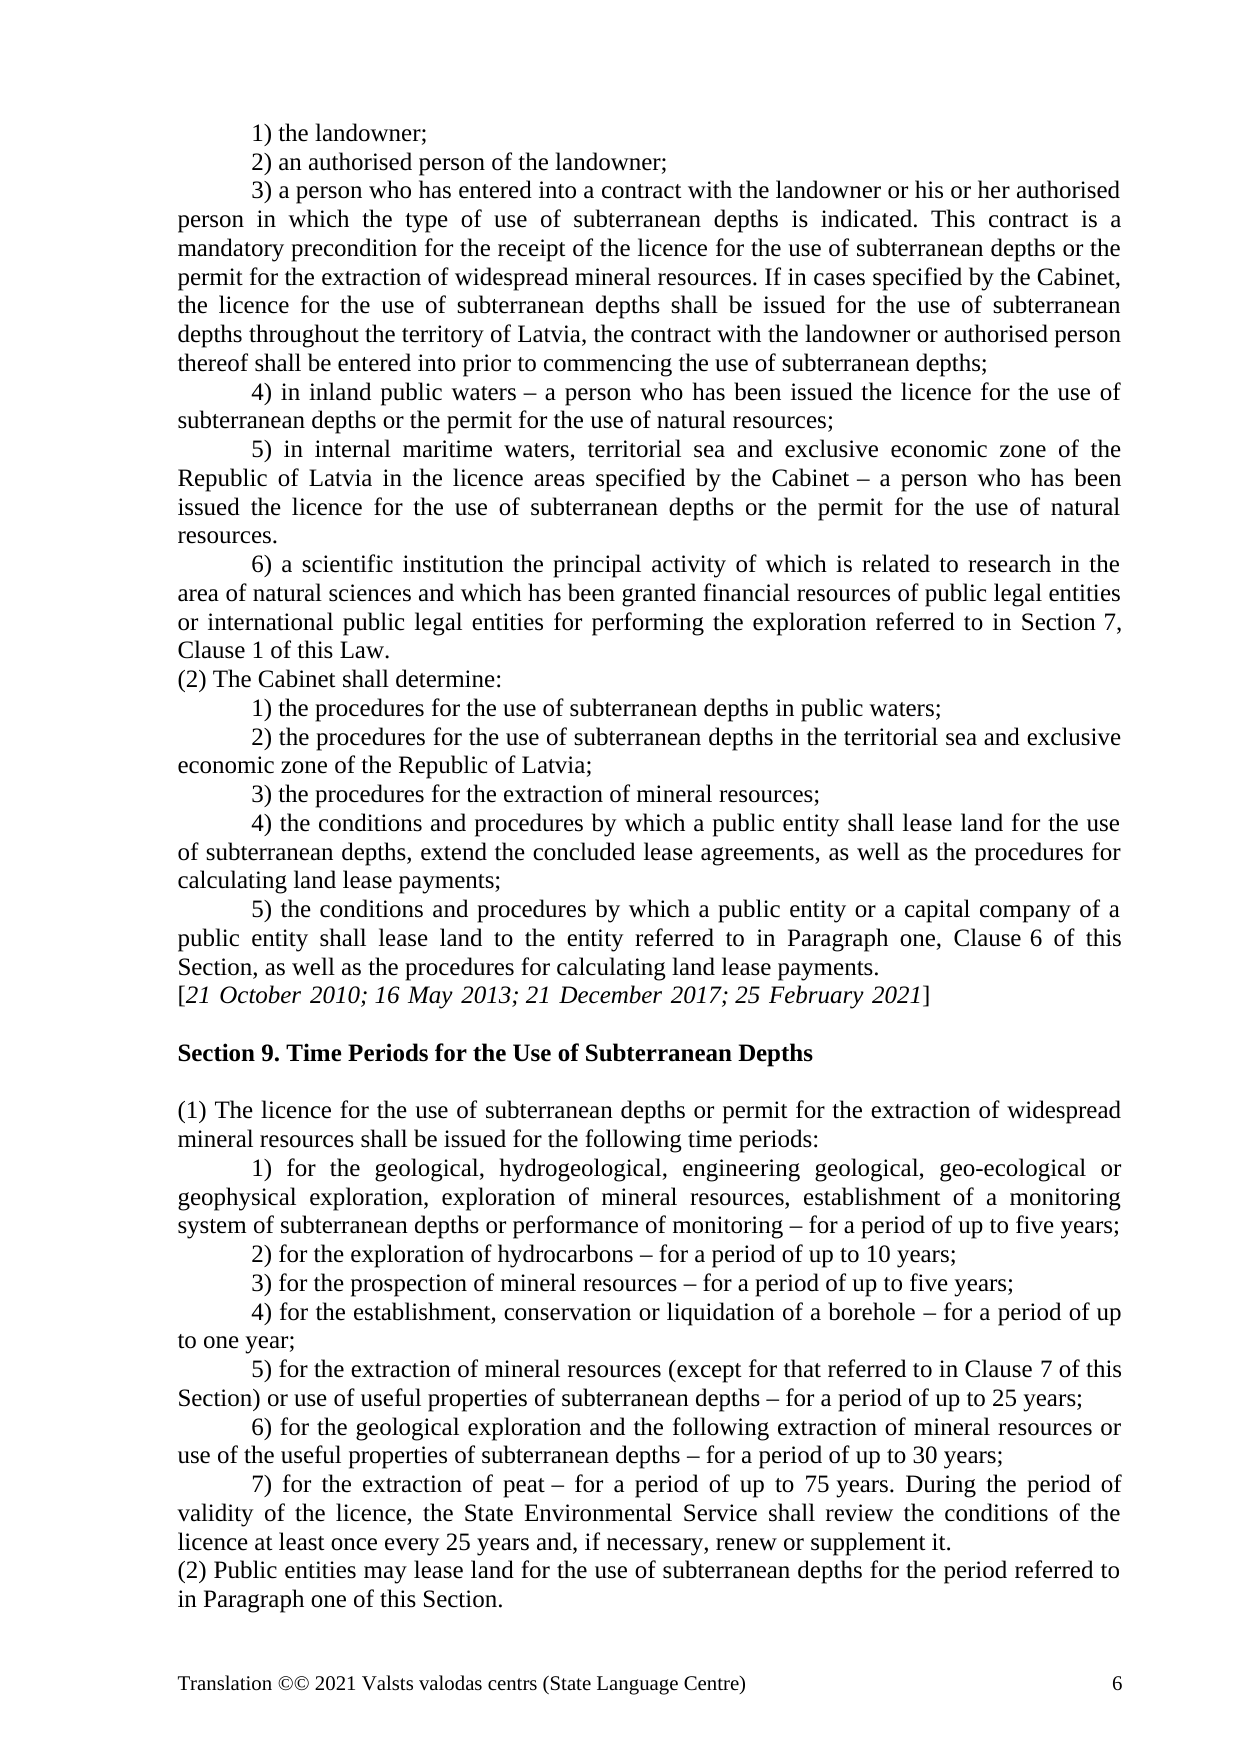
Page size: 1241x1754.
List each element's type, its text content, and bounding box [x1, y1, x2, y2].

text (2) Public entities may lease land for the use of subterranean depths for the period referred to in Paragraph one of this Section. [177, 1556, 1122, 1613]
text 1) the landowner; [177, 118, 1122, 147]
text 7) for the extraction of peat – for a period of up to 75 years. During the period of validity of the licence, the State Environmental Service shall review the conditions of the licence at least once every 25 years and, if necessary, renew or supplement it. [177, 1469, 1122, 1556]
text 2) the procedures for the use of subterranean depths in the territorial sea and exclusive economic zone of the Republic of Latvia; [177, 722, 1122, 779]
text 5) in internal maritime waters, territorial sea and exclusive economic zone of the Republic of Latvia in the licence areas specified by the Cabinet – a person who has been issued the licence for the use of subterranean depths or the permit for the use of natural resources. [177, 434, 1122, 549]
text [21 October 2010; 16 May 2013; 21 December 2017; 25 February 2021] [177, 981, 1122, 1009]
text 4) the conditions and procedures by which a public entity shall lease land for the use of subterranean depths, extend the concluded lease agreements, as well as the procedures for calculating land lease payments; [177, 808, 1122, 894]
text Section 9. Time Periods for the Use of Subterranean Depths [177, 1038, 1122, 1067]
text 5) for the extraction of mineral resources (except for that referred to in Clause 7 of this Section) or use of useful properties of subterranean depths – for a period of up to 25 years; [177, 1354, 1122, 1412]
text 6) for the geological exploration and the following extraction of mineral resources or use of the useful properties of subterranean depths – for a period of up to 30 years; [177, 1412, 1122, 1469]
text 4) for the establishment, conservation or liquidation of a borehole – for a period of up to one year; [177, 1297, 1122, 1354]
text 1) the procedures for the use of subterranean depths in public waters; [177, 693, 1122, 722]
text (2) The Cabinet shall determine: [177, 664, 1122, 693]
text 3) for the prospection of mineral resources – for a period of up to five years; [177, 1268, 1122, 1297]
text 5) the conditions and procedures by which a public entity or a capital company of a public entity shall lease land to the entity referred to in Paragraph one, Clause 6 of this Section, as well as the procedures for calculating land lease payments. [177, 894, 1122, 981]
text 2) an authorised person of the landowner; [177, 147, 1122, 176]
text 2) for the exploration of hydrocarbons – for a period of up to 10 years; [177, 1239, 1122, 1268]
text 3) the procedures for the extraction of mineral resources; [177, 779, 1122, 808]
text 1) for the geological, hydrogeological, engineering geological, geo-ecological or geophysical exploration, exploration of mineral resources, establishment of a monitoring system of subterranean depths or performance of monitoring – for a period of up to five years; [177, 1153, 1122, 1239]
text 3) a person who has entered into a contract with the landowner or his or her authorised person in which the type of use of subterranean depths is indicated. This contract is a mandatory precondition for the receipt of the licence for the use of subterranean depths or the permit for the extraction of widespread mineral resources. If in cases specified by the Cabinet, the licence for the use of subterranean depths shall be issued for the use of subterranean depths throughout the territory of Latvia, the contract with the landowner or authorised person thereof shall be entered into prior to commencing the use of subterranean depths; [177, 176, 1122, 377]
text (1) The licence for the use of subterranean depths or permit for the extraction of widespread mineral resources shall be issued for the following time periods: [177, 1096, 1122, 1153]
text 6) a scientific institution the principal activity of which is related to research in the area of natural sciences and which has been granted financial resources of public legal entities or international public legal entities for performing the exploration referred to in Section 7, Clause 1 of this Law. [177, 549, 1122, 664]
text 4) in inland public waters – a person who has been issued the licence for the use of subterranean depths or the permit for the use of natural resources; [177, 377, 1122, 434]
